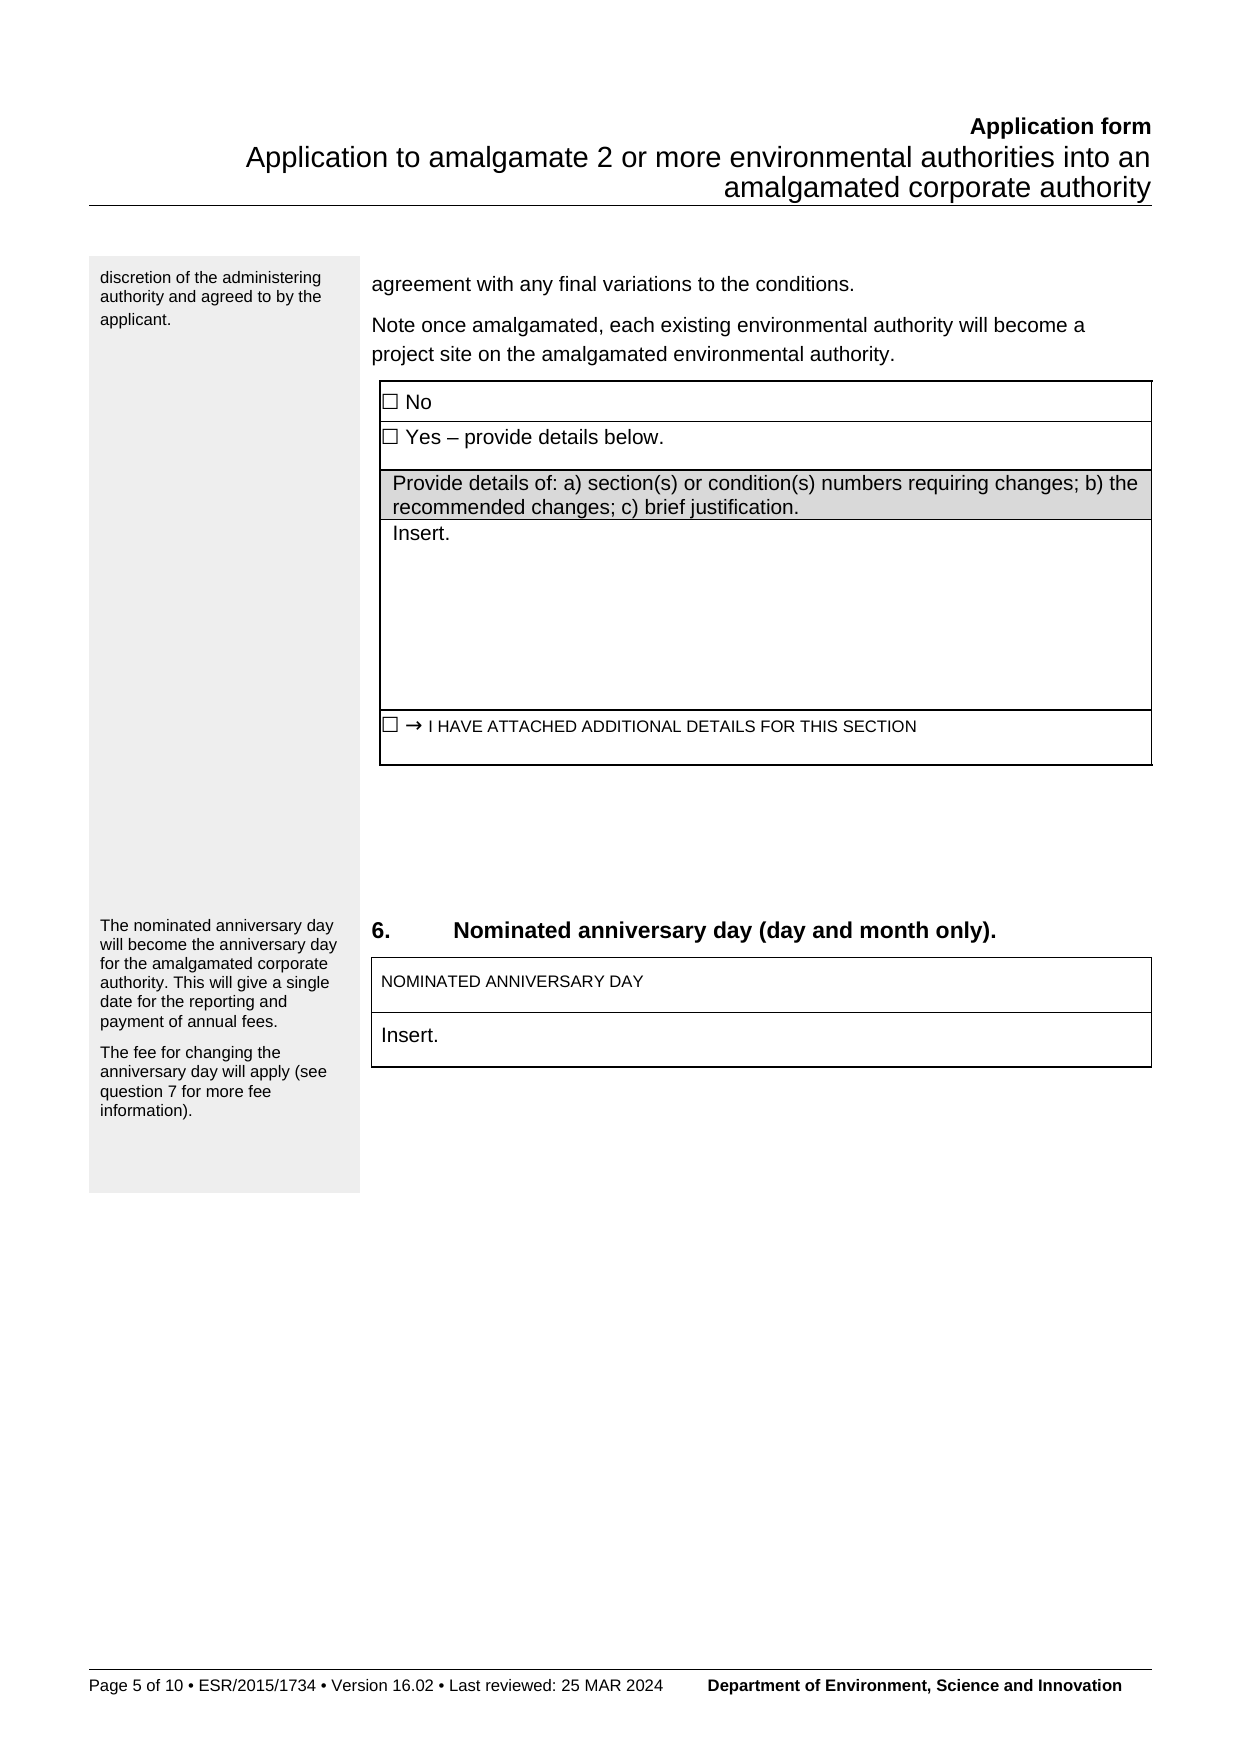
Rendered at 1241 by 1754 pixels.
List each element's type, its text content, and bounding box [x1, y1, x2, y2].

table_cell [360, 256, 1152, 904]
table_cell The nominated anniversary day will become the anniversary day for the amalgamated corporate authority. This will give a single date for the reporting and payment of annual fees. The fee for changing the anniversary day will apply (see question 7 for more fee information). [89, 904, 360, 1193]
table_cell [89, 256, 360, 904]
table_cell Nominated anniversary day (day and month only). [360, 904, 1152, 1193]
